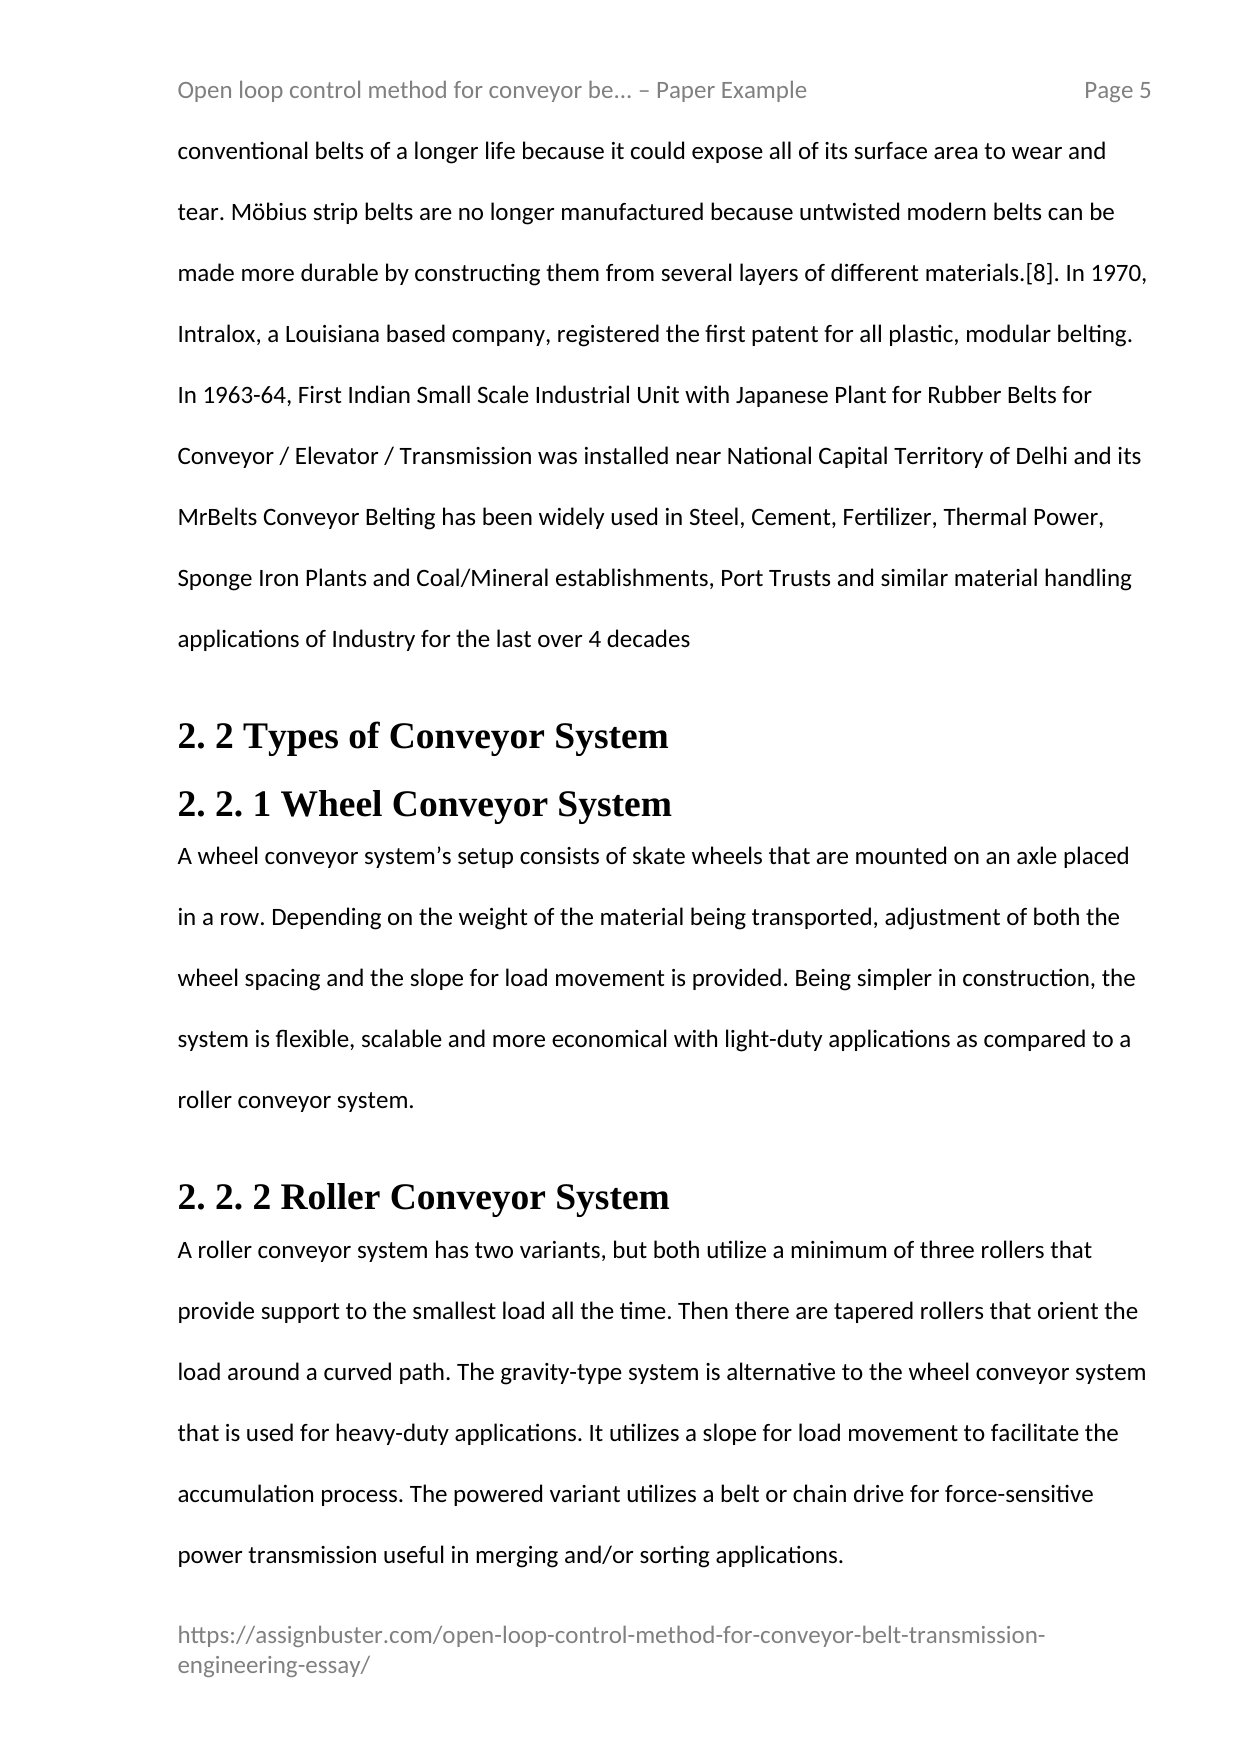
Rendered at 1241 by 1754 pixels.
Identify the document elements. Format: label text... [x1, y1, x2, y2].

subtitle 2. 2. 2 Roller Conveyor System [177, 1175, 1152, 1218]
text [177, 135, 1152, 654]
text A roller conveyor system has two variants, but both utilize a minimum of three rollers that provide support to the smallest load all the time. Then there are tapered rollers that orient the load around a curved path. The gravity-type system is alternative to the wheel conveyor system that is used for heavy-duty applications. It utilizes a slope for load movement to facilitate the accumulation process. The powered variant utilizes a belt or chain drive for force-sensitive power transmission useful in merging and/or sorting applications. [177, 1234, 1152, 1569]
text A wheel conveyor system’s setup consists of skate wheels that are mounted on an axle placed in a row. Depending on the weight of the material being transported, adjustment of both the wheel spacing and the slope for load movement is provided. Being simpler in construction, the system is flexible, scalable and more economical with light-duty applications as compared to a roller conveyor system. [177, 840, 1152, 1115]
subtitle 2. 2. 1 Wheel Conveyor System [177, 781, 1152, 824]
subtitle 2. 2 Types of Conveyor System [177, 714, 1152, 757]
